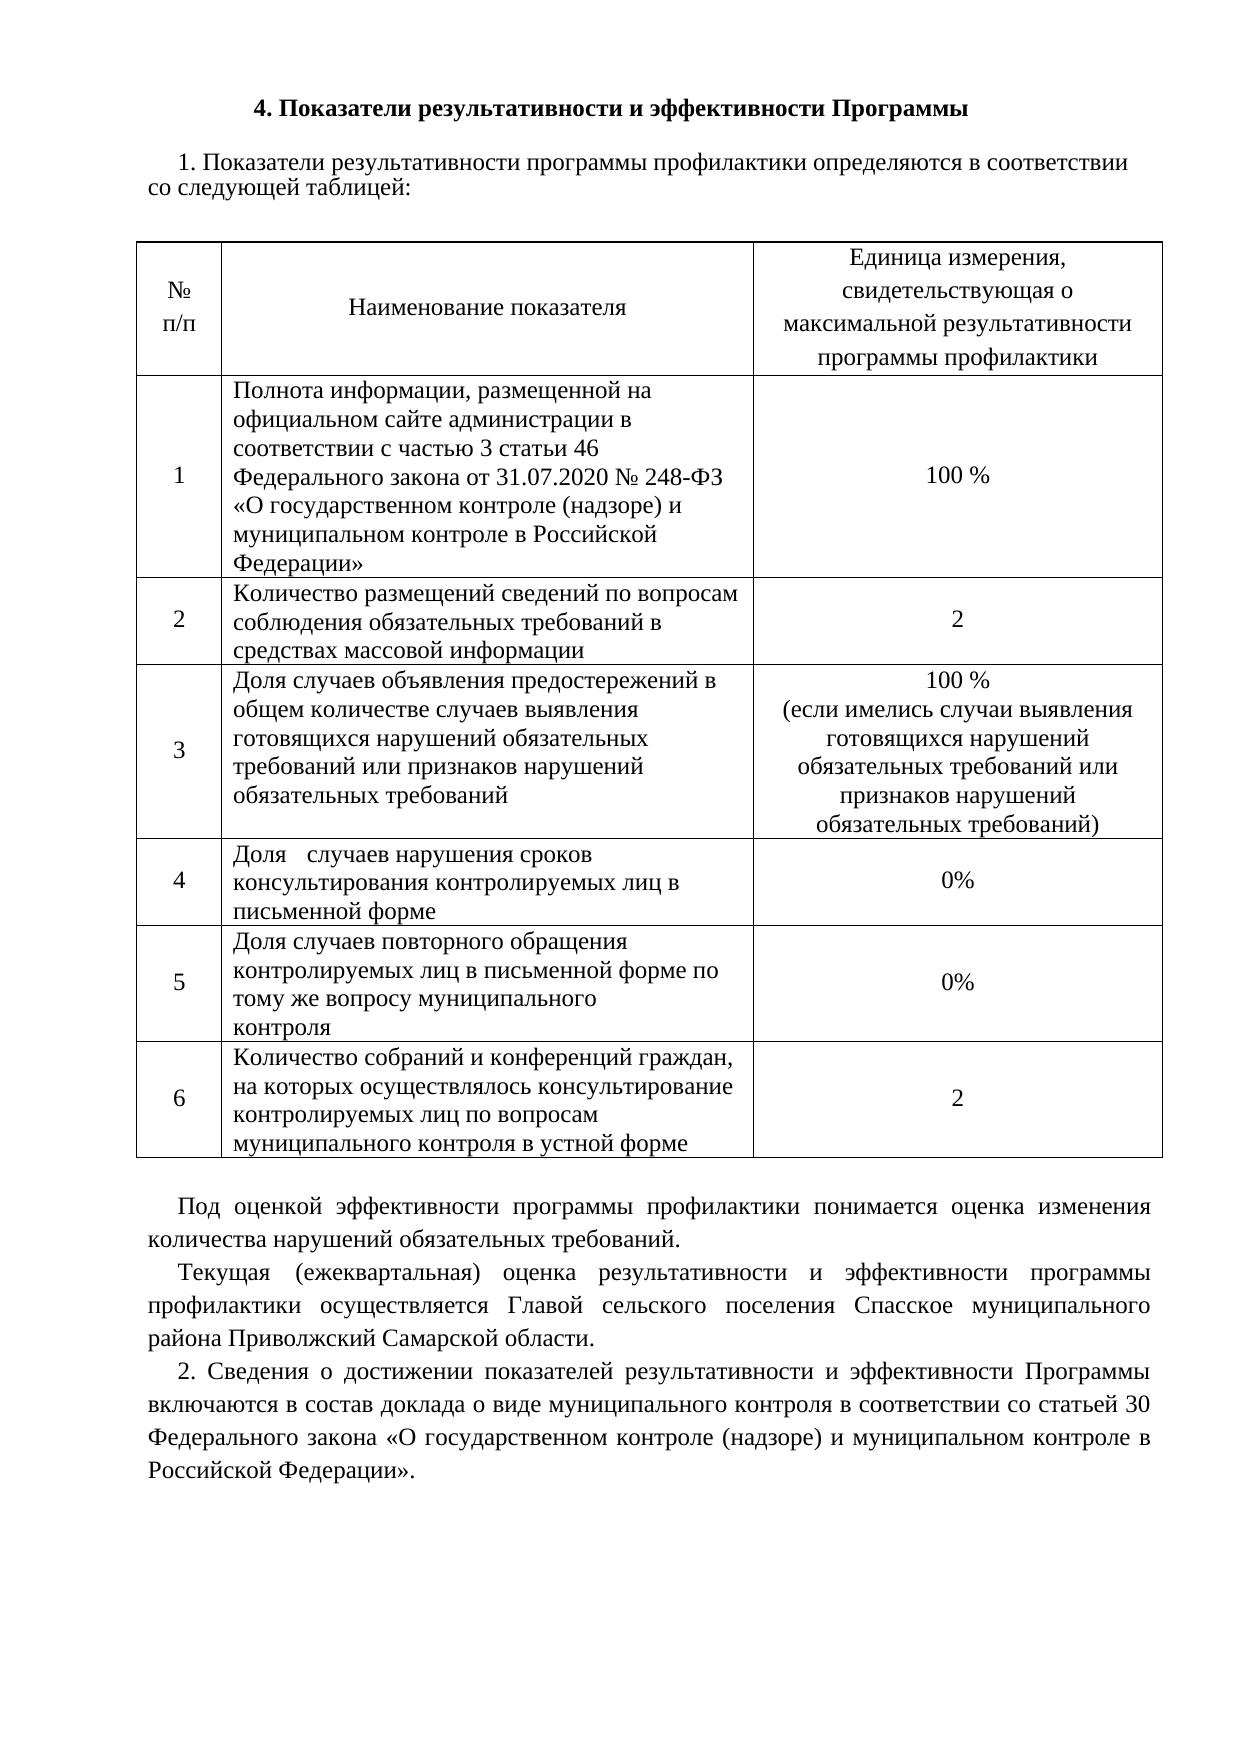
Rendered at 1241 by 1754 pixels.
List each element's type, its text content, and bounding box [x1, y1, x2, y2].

table_cell 4 [137, 839, 221, 925]
table_cell 100 % [754, 376, 1162, 577]
table_header Единица измерения, свидетельствующая о максимальной результативности программы профилактики [754, 243, 1162, 374]
table_cell 100 % (если имелись случаи выявления готовящихся нарушений обязательных требований или признаков нарушений обязательных требований) [754, 665, 1162, 838]
table_cell Количество размещений сведений по вопросам соблюдения обязательных требований в средствах массовой информации [222, 578, 753, 664]
table_cell 0% [754, 926, 1162, 1041]
table_cell Количество собраний и конференций граждан, на которых осуществлялось консультирование контролируемых лиц по вопросам муниципального контроля в устной форме [222, 1042, 753, 1157]
table_cell Доля случаев нарушения сроков консультирования контролируемых лиц в письменной форме [222, 839, 753, 925]
table_cell Доля случаев объявления предостережений в общем количестве случаев выявления готовящихся нарушений обязательных требований или признаков нарушений обязательных требований [222, 665, 753, 838]
table_cell 0% [754, 839, 1162, 925]
table_header № п/п [137, 243, 221, 374]
table_cell 6 [137, 1042, 221, 1157]
text Текущая (ежеквартальная) оценка результативности и эффективности программы профилактики осуществляется Главой сельского поселения Спасское муниципального района Приволжский Самарской области. [148, 1257, 1152, 1352]
table_cell 5 [137, 926, 221, 1041]
table_cell 2 [754, 1042, 1162, 1157]
text 4. Показатели результативности и эффективности Программы [253, 93, 1154, 122]
table_header Наименование показателя [222, 243, 753, 374]
text 2. Сведения о достижении показателей результативности и эффективности Программы включаются в состав доклада о виде муниципального контроля в соответствии со статьей 30 Федерального закона «О государственном контроле (надзоре) и муниципальном контроле в Российской Федерации». [148, 1356, 1152, 1484]
text Под оценкой эффективности программы профилактики понимается оценка изменения количества нарушений обязательных требований. [148, 1191, 1152, 1253]
table_cell 2 [137, 578, 221, 664]
text 1. Показатели результативности программы профилактики определяются в соответствии со следующей таблицей: [148, 150, 1152, 200]
table_cell 2 [754, 578, 1162, 664]
table_cell 1 [137, 376, 221, 577]
table_cell Доля случаев повторного обращения контролируемых лиц в письменной форме по тому же вопросу муниципального контроля [222, 926, 753, 1041]
table_cell 3 [137, 665, 221, 838]
table_cell Полнота информации, размещенной на официальном сайте администрации в соответствии с частью 3 статьи 46 Федерального закона от 31.07.2020 № 248-ФЗ «О государственном контроле (надзоре) и муниципальном контроле в Российской Федерации» [222, 376, 753, 577]
